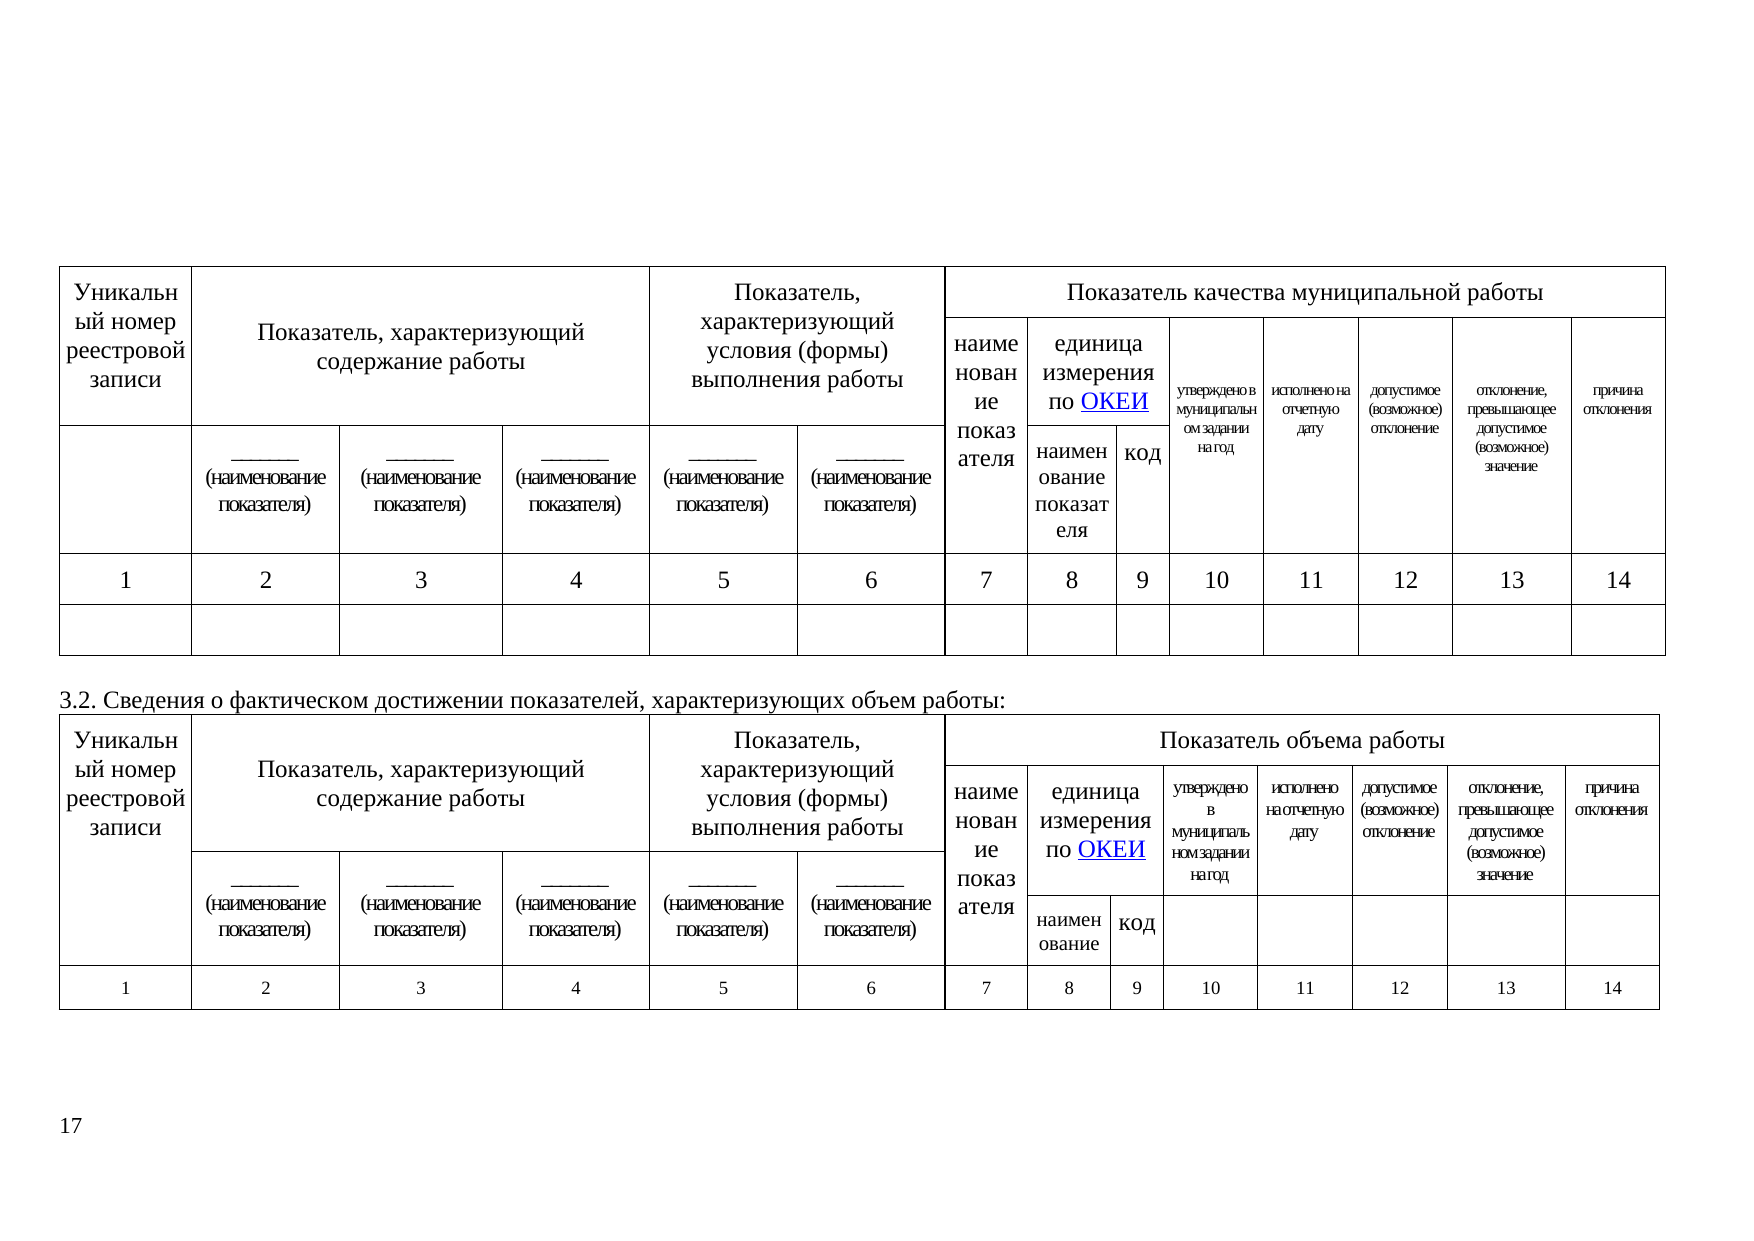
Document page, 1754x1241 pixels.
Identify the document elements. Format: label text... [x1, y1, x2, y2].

table_cell 8 [1028, 966, 1110, 1009]
table_cell наименование [1028, 896, 1110, 965]
table_cell _______ (наименование показателя) [192, 852, 339, 965]
table_cell 6 [798, 966, 944, 1009]
table_cell отклонение, превышающее допустимое (возможное) значение [1448, 766, 1565, 895]
table_cell [1572, 318, 1665, 368]
table_cell 7 [946, 554, 1027, 604]
table_cell причина отклонения [1566, 766, 1659, 895]
table_cell _______ (наименование показателя) [192, 426, 339, 553]
table_cell 10 [1164, 966, 1257, 1009]
table_header Показатель, характеризующий содержание работы [192, 267, 649, 425]
table_cell [1264, 318, 1358, 368]
table_cell _______ (наименование показателя) [503, 852, 649, 965]
table_cell [1258, 896, 1352, 965]
table_cell исполнено на отчетную дату [1264, 368, 1358, 553]
table_header Показатель, характеризующий содержание работы [192, 715, 649, 851]
table_cell 2 [192, 554, 339, 604]
table_cell _______ (наименование показателя) [798, 426, 944, 553]
table_cell [60, 426, 191, 553]
table_cell 10 [1170, 554, 1263, 604]
table_cell [1353, 896, 1447, 965]
table_cell допустимое (возможное) отклонение [1359, 368, 1452, 553]
table_cell [1028, 605, 1116, 655]
table_cell утверждено в муниципальном задании на год [1164, 766, 1257, 895]
table_cell 12 [1353, 966, 1447, 1009]
table_cell [1566, 896, 1659, 965]
table_cell [1572, 605, 1665, 655]
table_cell 14 [1572, 554, 1665, 604]
text 3.2. Сведения о фактическом достижении показателей, характеризующих объем работы: [59, 685, 1695, 714]
table_cell 1 [60, 554, 191, 604]
table_cell допустимое (возможное) отклонение [1353, 766, 1447, 895]
table_header Показатель объема работы [946, 715, 1659, 765]
table_cell [1359, 318, 1452, 368]
table_cell единица измерения по ОКЕИ [1028, 318, 1169, 425]
table_cell 9 [1117, 554, 1169, 604]
table_cell [1448, 896, 1565, 965]
table_cell причина отклонения [1572, 368, 1665, 553]
table_cell 11 [1264, 554, 1358, 604]
table_cell 4 [503, 966, 649, 1009]
table_cell [1117, 605, 1169, 655]
table_cell отклонение, превышающее допустимое (возможное) значение [1453, 368, 1571, 553]
table_cell [503, 605, 649, 655]
table_cell [1164, 896, 1257, 965]
table_cell наименование показателя [1028, 426, 1116, 553]
table_cell 4 [503, 554, 649, 604]
table_cell [650, 605, 797, 655]
table_cell [1170, 318, 1263, 368]
table_cell 13 [1453, 554, 1571, 604]
table_cell 13 [1448, 966, 1565, 1009]
table_cell [1359, 605, 1452, 655]
table_cell утверждено в муниципальном задании на год [1170, 368, 1263, 553]
table_cell 12 [1359, 554, 1452, 604]
table_cell [798, 605, 944, 655]
table_cell [1264, 605, 1358, 655]
table_cell наименование показателя [946, 766, 1027, 965]
table_cell единица измерения по ОКЕИ [1028, 766, 1163, 895]
table_cell [60, 605, 191, 655]
table_cell 1 [60, 966, 191, 1009]
table_cell _______ (наименование показателя) [340, 426, 502, 553]
table_cell _______ (наименование показателя) [340, 852, 502, 965]
table_header Показатель, характеризующий условия (формы) выполнения работы [650, 715, 944, 851]
table_cell наименование показателя [946, 318, 1027, 553]
table_cell _______ (наименование показателя) [650, 426, 797, 553]
table_cell [340, 605, 502, 655]
table_cell _______ (наименование показателя) [650, 852, 797, 965]
table_cell [1453, 605, 1571, 655]
table_cell [1453, 318, 1571, 368]
table_header Уникальный номер реестровой записи [60, 715, 191, 965]
table_cell _______ (наименование показателя) [503, 426, 649, 553]
table_cell [1170, 605, 1263, 655]
table_cell 11 [1258, 966, 1352, 1009]
table_cell 3 [340, 554, 502, 604]
table_cell 14 [1566, 966, 1659, 1009]
table_cell 2 [192, 966, 339, 1009]
table_header Показатель качества муниципальной работы [946, 267, 1665, 317]
table_cell 5 [650, 554, 797, 604]
table_cell 3 [340, 966, 502, 1009]
table_header Уникальный номер реестровой записи [60, 267, 191, 425]
table_cell [192, 605, 339, 655]
table_cell 5 [650, 966, 797, 1009]
table_cell 8 [1028, 554, 1116, 604]
table_cell 6 [798, 554, 944, 604]
table_cell исполнено на отчетную дату [1258, 766, 1352, 895]
table_cell код [1111, 896, 1163, 965]
table_cell _______ (наименование показателя) [798, 852, 944, 965]
table_cell код [1117, 426, 1169, 553]
table_header Показатель, характеризующий условия (формы) выполнения работы [650, 267, 944, 425]
table_cell [946, 605, 1027, 655]
table_cell 9 [1111, 966, 1163, 1009]
table_cell 7 [946, 966, 1027, 1009]
